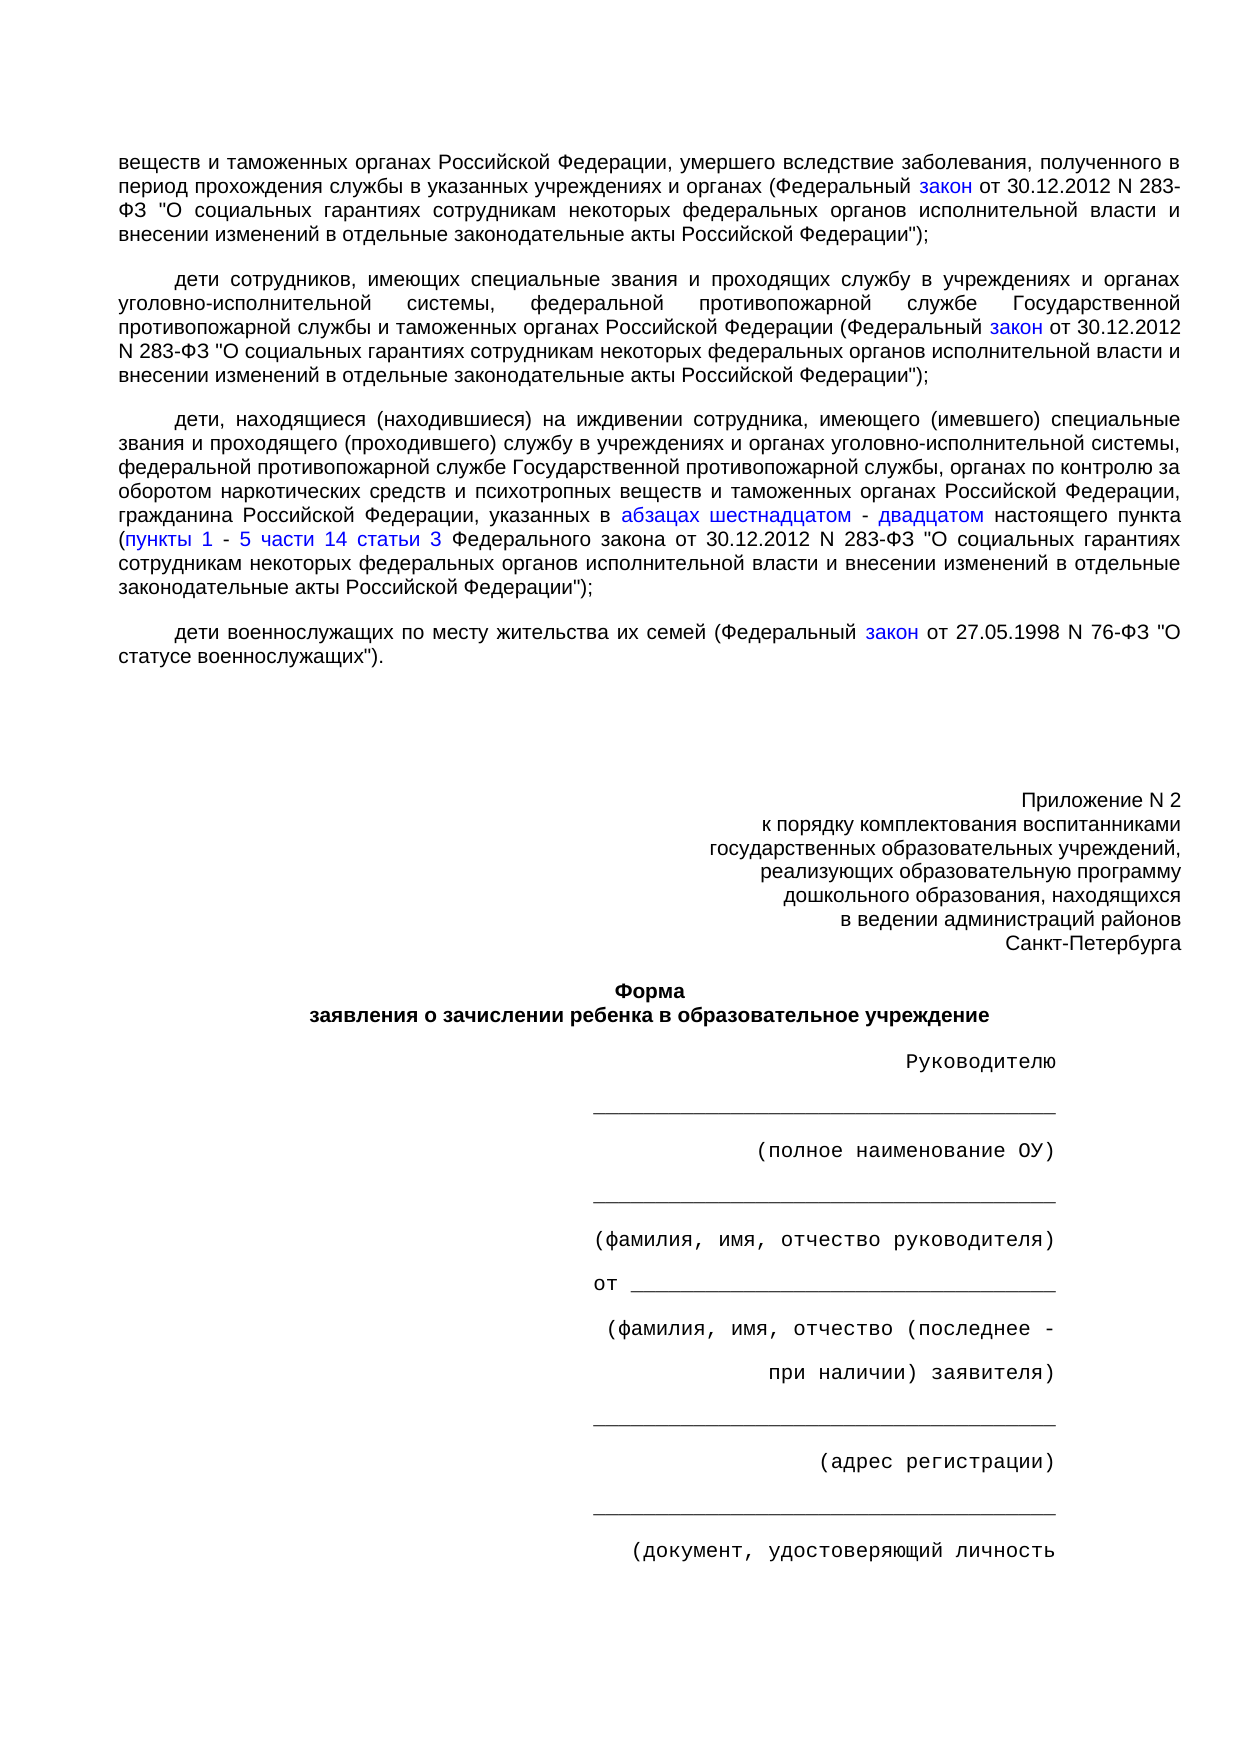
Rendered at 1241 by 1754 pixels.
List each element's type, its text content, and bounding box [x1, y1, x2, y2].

text реализующих образовательную программу [118, 859, 1181, 883]
text дети военнослужащих по месту жительства их семей (Федеральный закон от 27.05.1998 N 76-ФЗ "О статусе военнослужащих"). [118, 620, 1181, 668]
text Руководителю [118, 1051, 1181, 1075]
text дети сотрудников, имеющих специальные звания и проходящих службу в учреждениях и органах уголовно-исполнительной системы, федеральной противопожарной службе Государственной противопожарной службы и таможенных органах Российской Федерации (Федеральный закон от 30.12.2012 N 283-ФЗ "О социальных гарантиях сотрудникам некоторых федеральных органов исполнительной власти и внесении изменений в отдельные законодательные акты Российской Федерации"); [118, 267, 1181, 386]
text (фамилия, имя, отчество руководителя) [118, 1229, 1181, 1253]
text _____________________________________ [118, 1407, 1181, 1431]
text Санкт-Петербурга [118, 931, 1181, 955]
text (документ, удостоверяющий личность [118, 1540, 1181, 1564]
text при наличии) заявителя) [118, 1362, 1181, 1386]
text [118, 150, 1181, 246]
text от __________________________________ [118, 1273, 1181, 1297]
text _____________________________________ [118, 1496, 1181, 1519]
text (адрес регистрации) [118, 1451, 1181, 1475]
text Форма [118, 979, 1181, 1003]
text заявления о зачислении ребенка в образовательное учреждение [118, 1003, 1181, 1027]
text в ведении администраций районов [118, 907, 1181, 931]
text дошкольного образования, находящихся [118, 883, 1181, 907]
text дети, находящиеся (находившиеся) на иждивении сотрудника, имеющего (имевшего) специальные звания и проходящего (проходившего) службу в учреждениях и органах уголовно-исполнительной системы, федеральной противопожарной службе Государственной противопожарной службы, органах по контролю за оборотом наркотических средств и психотропных веществ и таможенных органах Российской Федерации, гражданина Российской Федерации, указанных в абзацах шестнадцатом - двадцатом настоящего пункта (пункты 1 - 5 части 14 статьи 3 Федерального закона от 30.12.2012 N 283-ФЗ "О социальных гарантиях сотрудникам некоторых федеральных органов исполнительной власти и внесении изменений в отдельные законодательные акты Российской Федерации"); [118, 407, 1181, 599]
text (полное наименование ОУ) [118, 1140, 1181, 1164]
text _____________________________________ [118, 1096, 1181, 1119]
text _____________________________________ [118, 1184, 1181, 1208]
text государственных образовательных учреждений, [118, 835, 1181, 859]
text (фамилия, имя, отчество (последнее - [118, 1318, 1181, 1342]
text к порядку комплектования воспитанниками [118, 811, 1181, 835]
text Приложение N 2 [118, 787, 1181, 811]
